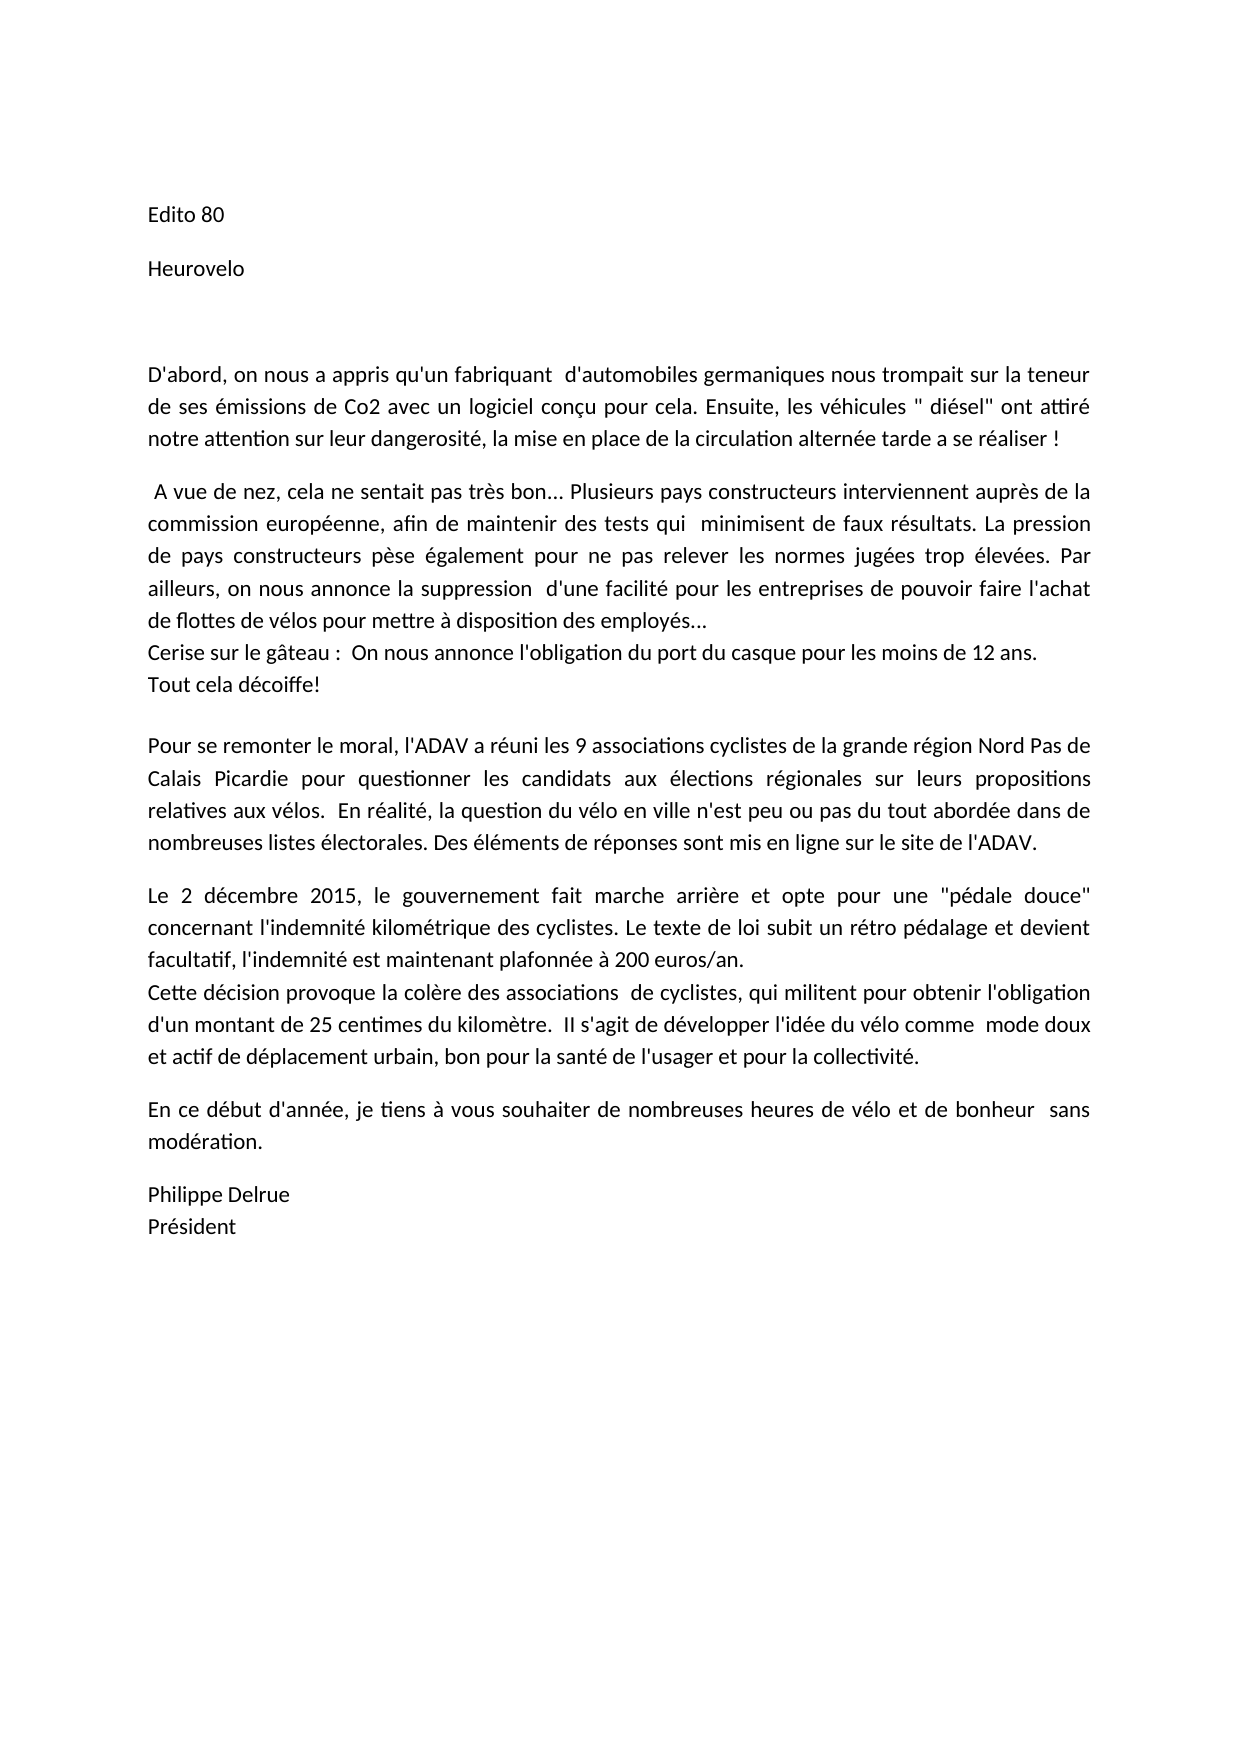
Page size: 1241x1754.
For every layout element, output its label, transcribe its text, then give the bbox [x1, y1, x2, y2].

text Cerise sur le gâteau : On nous annonce l'obligation du port du casque pour les moins de 12 ans. [148, 638, 1093, 666]
text D'abord, on nous a appris qu'un fabriquant d'automobiles germaniques nous trompait sur la teneur de ses émissions de Co2 avec un logiciel conçu pour cela. Ensuite, les véhicules " diésel" ont attiré notre attention sur leur dangerosité, la mise en place de la circulation alternée tarde a se réaliser ! [148, 360, 1093, 452]
text Heurovelo [148, 254, 1093, 282]
text A vue de nez, cela ne sentait pas très bon... Plusieurs pays constructeurs interviennent auprès de la commission européenne, afin de maintenir des tests qui minimisent de faux résultats. La pression de pays constructeurs pèse également pour ne pas relever les normes jugées trop élevées. Par ailleurs, on nous annonce la suppression d'une facilité pour les entreprises de pouvoir faire l'achat de flottes de vélos pour mettre à disposition des employés... [148, 477, 1093, 634]
text Philippe Delrue [148, 1180, 1093, 1208]
text Cette décision provoque la colère des associations de cyclistes, qui militent pour obtenir l'obligation d'un montant de 25 centimes du kilomètre. II s'agit de développer l'idée du vélo comme mode doux et actif de déplacement urbain, bon pour la santé de l'usager et pour la collectivité. [148, 978, 1093, 1070]
text Pour se remonter le moral, l'ADAV a réuni les 9 associations cyclistes de la grande région Nord Pas de Calais Picardie pour questionner les candidats aux élections régionales sur leurs propositions relatives aux vélos. En réalité, la question du vélo en ville n'est peu ou pas du tout abordée dans de nombreuses listes électorales. Des éléments de réponses sont mis en ligne sur le site de l'ADAV. [148, 732, 1093, 856]
text En ce début d'année, je tiens à vous souhaiter de nombreuses heures de vélo et de bonheur sans modération. [148, 1095, 1093, 1155]
text Edito 80 [148, 201, 1093, 229]
text Président [148, 1212, 1093, 1241]
text Tout cela décoiffe! [148, 670, 1093, 698]
text Le 2 décembre 2015, le gouvernement fait marche arrière et opte pour une "pédale douce" concernant l'indemnité kilométrique des cyclistes. Le texte de loi subit un rétro pédalage et devient facultatif, l'indemnité est maintenant plafonnée à 200 euros/an. [148, 881, 1093, 973]
